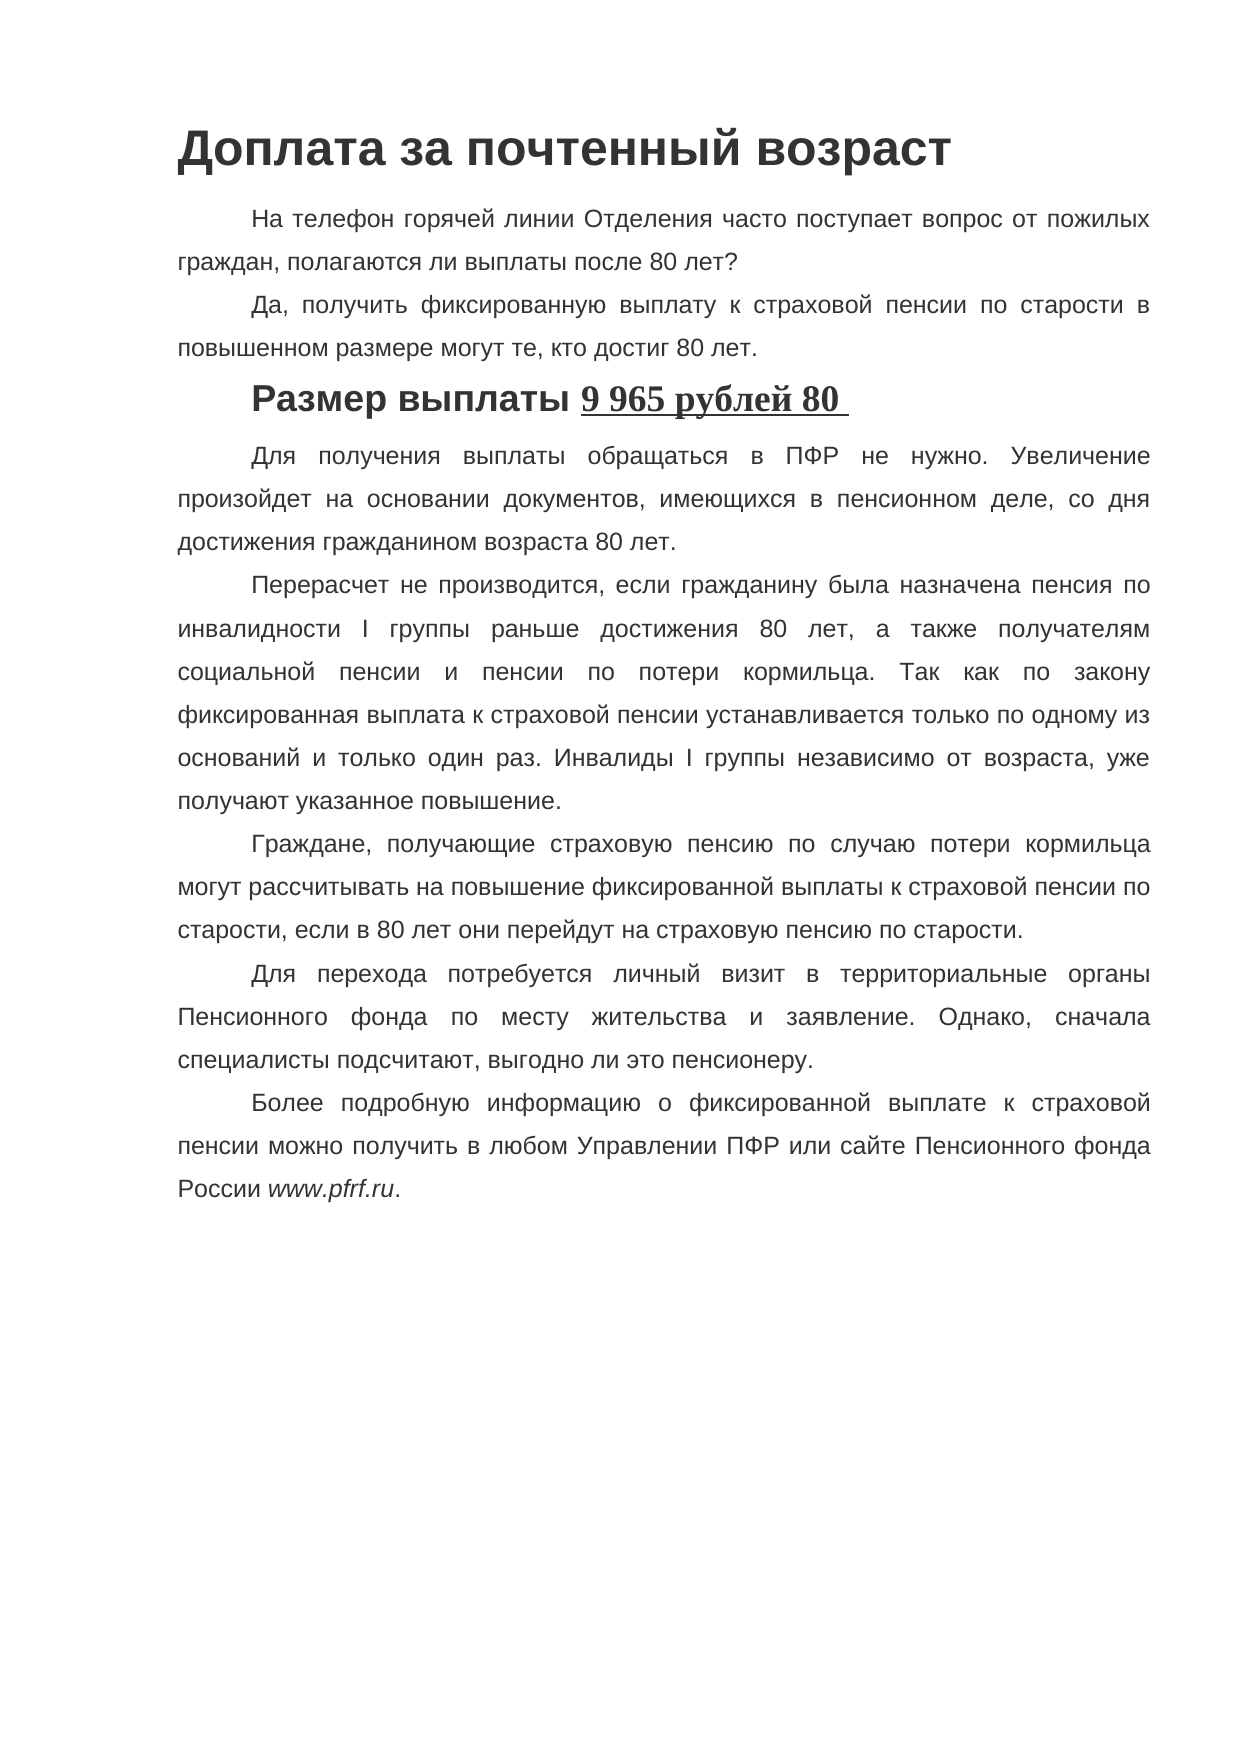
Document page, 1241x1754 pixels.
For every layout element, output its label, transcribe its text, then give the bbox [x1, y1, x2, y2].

text На телефон горячей линии Отделения часто поступает вопрос от пожилых граждан, полагаются ли выплаты после 80 лет? [177, 204, 1152, 276]
text Граждане, получающие страховую пенсию по случаю потери кормильца могут рассчитывать на повышение фиксированной выплаты к страховой пенсии по старости, если в 80 лет они перейдут на страховую пенсию по старости. [177, 829, 1152, 944]
text Размер выплаты 9 965 рублей 80 [177, 376, 1152, 419]
text Для получения выплаты обращаться в ПФР не нужно. Увеличение произойдет на основании документов, имеющихся в пенсионном деле, со дня достижения гражданином возраста 80 лет. [177, 441, 1152, 556]
text Для перехода потребуется личный визит в территориальные органы Пенсионного фонда по месту жительства и заявление. Однако, сначала специалисты подсчитают, выгодно ли это пенсионеру. [177, 959, 1152, 1074]
text Доплата за почтенный возраст [177, 118, 1152, 204]
text Да, получить фиксированную выплату к страховой пенсии по старости в повышенном размере могут те, кто достиг 80 лет. [177, 290, 1152, 362]
text Более подробную информацию о фиксированной выплате к страховой пенсии можно получить в любом Управлении ПФР или сайте Пенсионного фонда России www.pfrf.ru. [177, 1088, 1152, 1203]
text Перерасчет не производится, если гражданину была назначена пенсия по инвалидности I группы раньше достижения 80 лет, а также получателям социальной пенсии и пенсии по потери кормильца. Так как по закону фиксированная выплата к страховой пенсии устанавливается только по одному из оснований и только один раз. Инвалиды I группы независимо от возраста, уже получают указанное повышение. [177, 571, 1152, 815]
